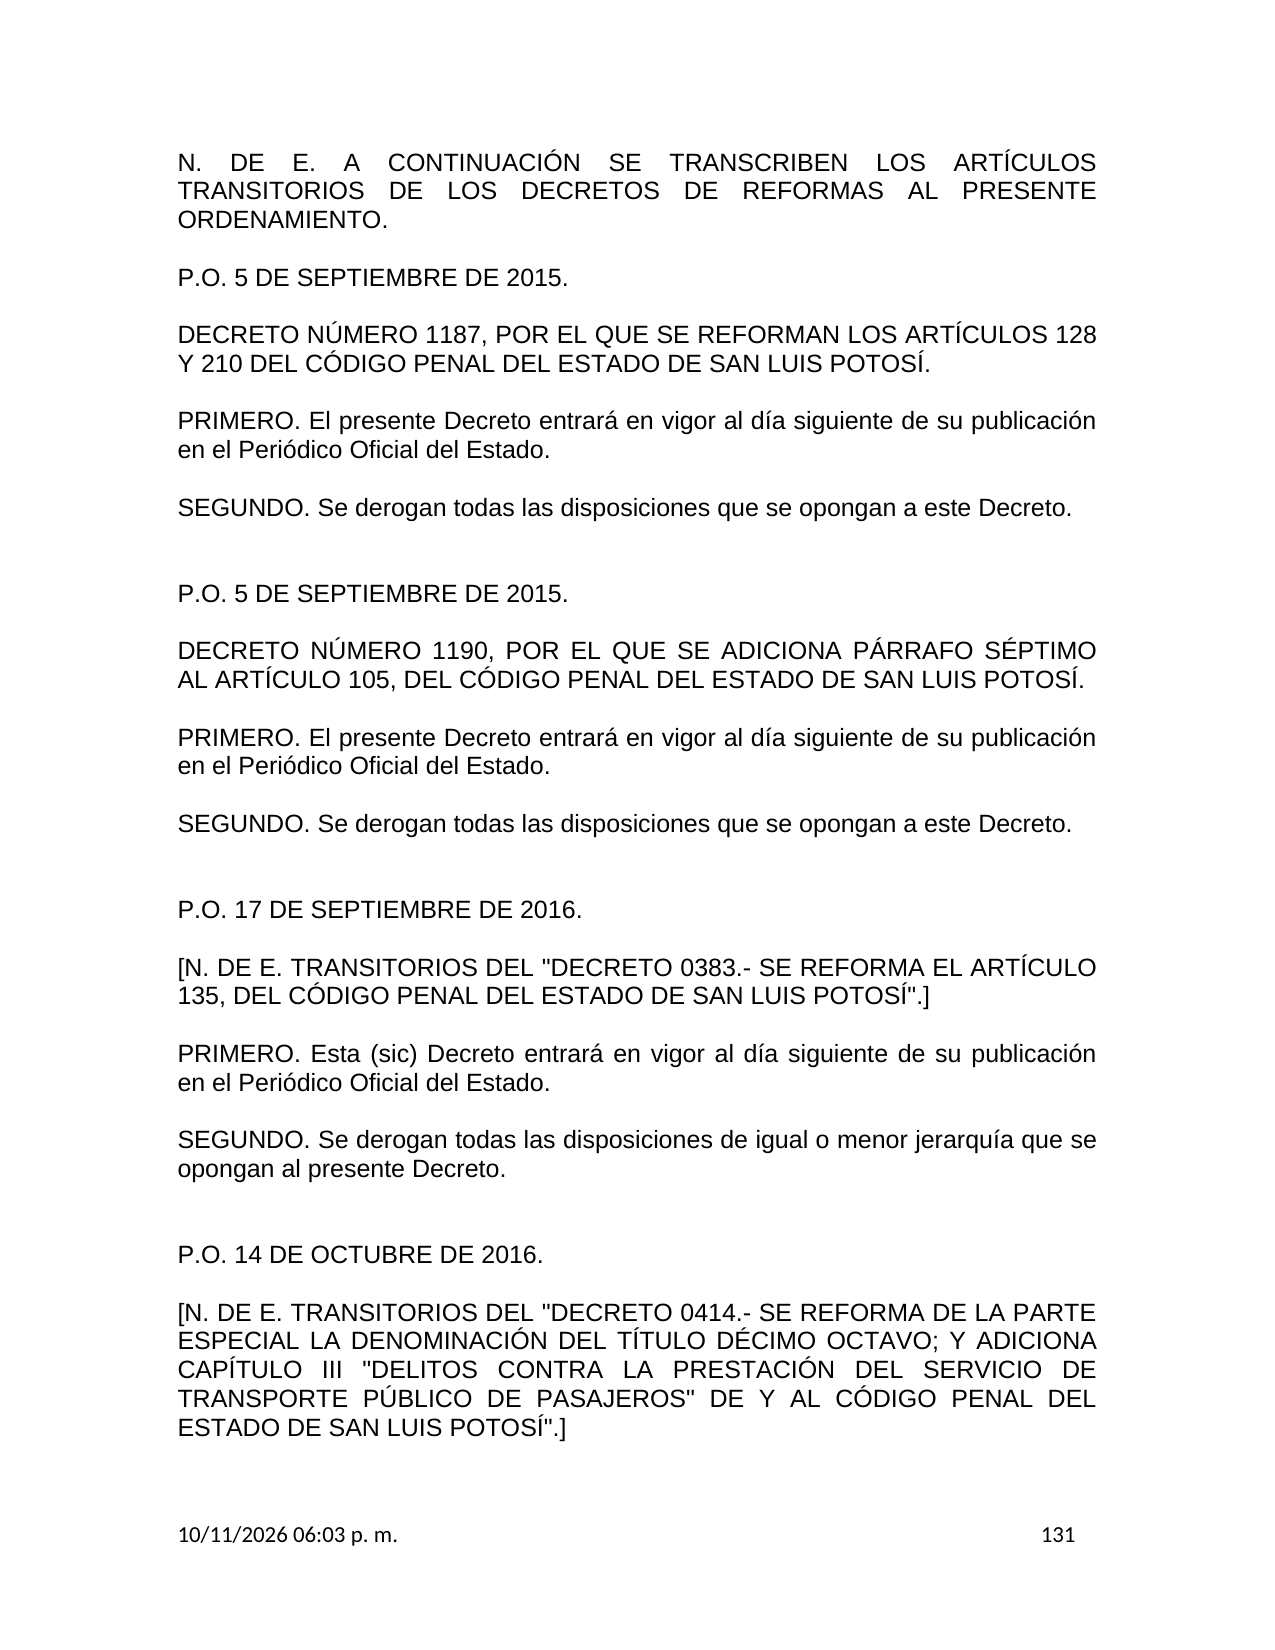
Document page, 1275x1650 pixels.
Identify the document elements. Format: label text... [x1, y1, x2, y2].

text DECRETO NÚMERO 1190, POR EL QUE SE ADICIONA PÁRRAFO SÉPTIMO AL ARTÍCULO 105, DEL CÓDIGO PENAL DEL ESTADO DE SAN LUIS POTOSÍ. [177, 636, 1098, 694]
text PRIMERO. El presente Decreto entrará en vigor al día siguiente de su publicación en el Periódico Oficial del Estado. [177, 723, 1098, 780]
text P.O. 17 DE SEPTIEMBRE DE 2016. [177, 895, 1098, 924]
text PRIMERO. El presente Decreto entrará en vigor al día siguiente de su publicación en el Periódico Oficial del Estado. [177, 406, 1098, 464]
text SEGUNDO. Se derogan todas las disposiciones de igual o menor jerarquía que se opongan al presente Decreto. [177, 1125, 1098, 1183]
text PRIMERO. Esta (sic) Decreto entrará en vigor al día siguiente de su publicación en el Periódico Oficial del Estado. [177, 1039, 1098, 1096]
text P.O. 14 DE OCTUBRE DE 2016. [177, 1240, 1098, 1269]
text DECRETO NÚMERO 1187, POR EL QUE SE REFORMAN LOS ARTÍCULOS 128 Y 210 DEL CÓDIGO PENAL DEL ESTADO DE SAN LUIS POTOSÍ. [177, 320, 1098, 378]
text N. DE E. A CONTINUACIÓN SE TRANSCRIBEN LOS ARTÍCULOS TRANSITORIOS DE LOS DECRETOS DE REFORMAS AL PRESENTE ORDENAMIENTO. [177, 148, 1098, 234]
text P.O. 5 DE SEPTIEMBRE DE 2015. [177, 579, 1098, 608]
text [N. DE E. TRANSITORIOS DEL "DECRETO 0383.- SE REFORMA EL ARTÍCULO 135, DEL CÓDIGO PENAL DEL ESTADO DE SAN LUIS POTOSÍ".] [177, 953, 1098, 1010]
text SEGUNDO. Se derogan todas las disposiciones que se opongan a este Decreto. [177, 809, 1098, 838]
text P.O. 5 DE SEPTIEMBRE DE 2015. [177, 263, 1098, 291]
text [N. DE E. TRANSITORIOS DEL "DECRETO 0414.- SE REFORMA DE LA PARTE ESPECIAL LA DENOMINACIÓN DEL TÍTULO DÉCIMO OCTAVO; Y ADICIONA CAPÍTULO III "DELITOS CONTRA LA PRESTACIÓN DEL SERVICIO DE TRANSPORTE PÚBLICO DE PASAJEROS" DE Y AL CÓDIGO PENAL DEL ESTADO DE SAN LUIS POTOSÍ".] [177, 1298, 1098, 1441]
text SEGUNDO. Se derogan todas las disposiciones que se opongan a este Decreto. [177, 493, 1098, 521]
